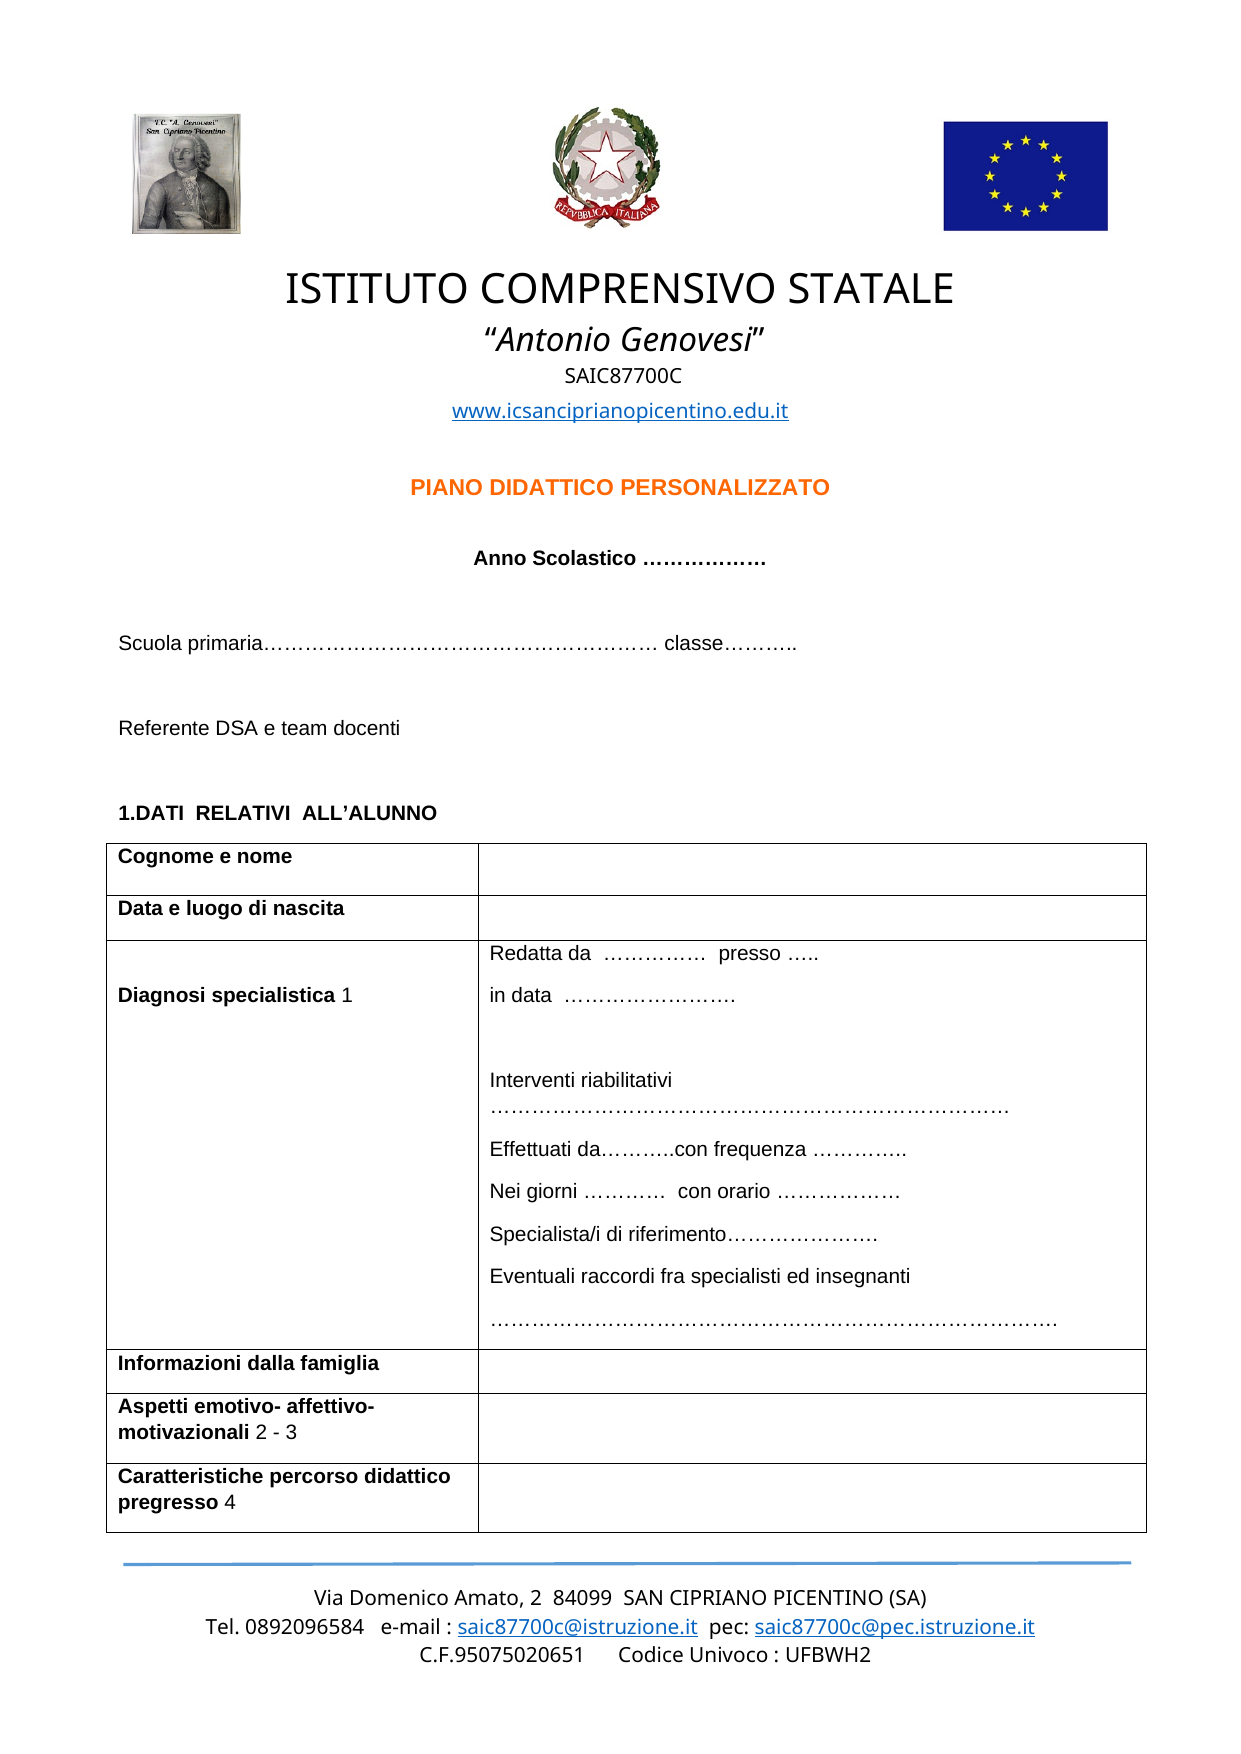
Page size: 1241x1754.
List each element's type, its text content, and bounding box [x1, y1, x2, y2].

picture [548, 101, 667, 234]
table_cell [479, 1350, 1146, 1393]
picture [940, 118, 1111, 234]
text Anno Scolastico ……………… [118, 546, 1122, 570]
text SAIC87700C [118, 361, 1122, 389]
table_cell Diagnosi specialistica 1 [107, 941, 478, 1349]
table_header [479, 844, 1146, 895]
table_cell Caratteristiche percorso didattico pregresso 4 [107, 1464, 478, 1532]
text Referente DSA e team docenti [118, 716, 1122, 740]
table_header Cognome e nome [107, 844, 478, 895]
table_cell Aspetti emotivo- affettivo- motivazionali 2 - 3 [107, 1394, 478, 1463]
table_cell Redatta da …………… presso ….. in data ……………………. Interventi riabilitativi ………………………………………………………………… Effettuati da………..con frequenza ………….. Nei giorni ………… con orario ……………… Specialista/i di riferimento…………………. Eventuali raccordi fra specialisti ed insegnanti ………………………………………………………………………. [479, 941, 1146, 1349]
text “Antonio Genovesi” [118, 316, 1122, 361]
table_cell Data e luogo di nascita [107, 896, 478, 940]
picture [118, 110, 254, 234]
table_cell [479, 896, 1146, 940]
table_cell [479, 1394, 1146, 1463]
text Scuola primaria………………………………………………… classe……….. [118, 631, 1122, 655]
table_cell Informazioni dalla famiglia [107, 1350, 478, 1393]
table_cell [479, 1464, 1146, 1532]
text ISTITUTO COMPRENSIVO STATALE [118, 259, 1122, 316]
text 1.DATI RELATIVI ALL’ALUNNO [118, 801, 1122, 825]
text www.icsanciprianopicentino.edu.it [118, 396, 1122, 424]
text PIANO DIDATTICO PERSONALIZZATO [118, 473, 1122, 500]
